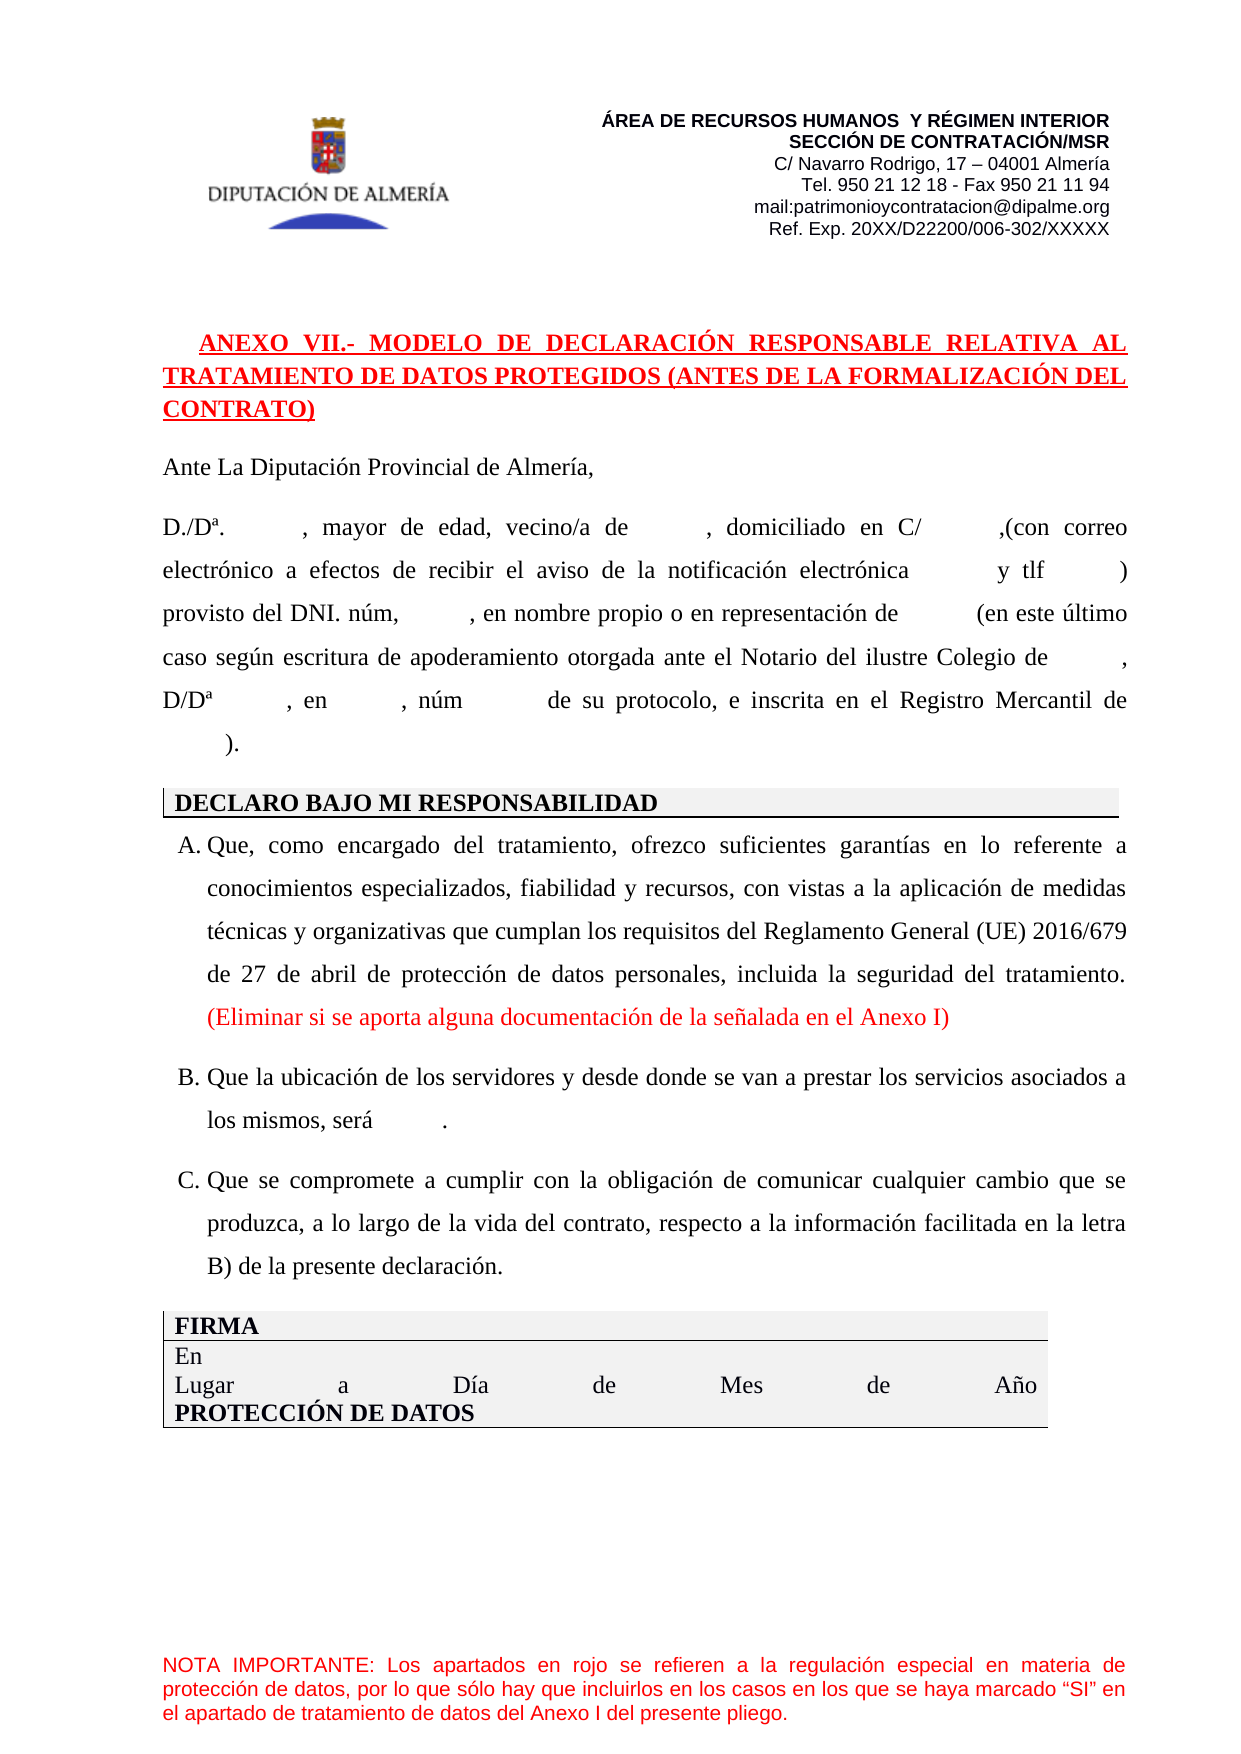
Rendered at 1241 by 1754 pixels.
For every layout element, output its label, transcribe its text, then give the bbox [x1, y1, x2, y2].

text ANEXO VII.- MODELO DE DECLARACIÓN RESPONSABLE RELATIVA AL TRATAMIENTO DE DATOS PROTEGIDOS (ANTES DE LA FORMALIZACIÓN DEL CONTRATO) [162, 328, 1128, 386]
picture [208, 117, 451, 231]
list Que la ubicación de los servidores y desde donde se van a prestar los servicios asociados a los mismos, será . [177, 1062, 1128, 1134]
text Ante La Diputación Provincial de Almería, [162, 452, 1128, 481]
list Que se compromete a cumplir con la obligación de comunicar cualquier cambio que se produzca, a lo largo de la vida del contrato, respecto a la información facilitada en la letra B) de la presente declaración. [177, 1165, 1128, 1280]
text D./Dª. , mayor de edad, vecino/a de , domiciliado en C/ ,(con correo electrónico a efectos de recibir el aviso de la notificación electrónica y tlf ) provisto del DNI. núm, , en nombre propio o en representación de (en este último caso según escritura de apoderamiento otorgada ante el Notario del ilustre Colegio de , D/Dª , en , núm de su protocolo, e inscrita en el Registro Mercantil de ). [162, 512, 1128, 757]
table_cell En Lugar a Día de Mes de Año PROTECCIÓN DE DATOS [164, 1341, 1048, 1427]
text ANEXO VII.- MODELO DE DECLARACIÓN RESPONSABLE RELATIVA AL TRATAMIENTO DE DATOS PROTEGIDOS (ANTES DE LA FORMALIZACIÓN DEL CONTRATO) [162, 387, 1128, 423]
table_header FIRMA [164, 1311, 1048, 1340]
table_header DECLARO BAJO MI RESPONSABILIDAD [164, 788, 1119, 816]
list Que, como encargado del tratamiento, ofrezco suficientes garantías en lo referente a conocimientos especializados, fiabilidad y recursos, con vistas a la aplicación de medidas técnicas y organizativas que cumplan los requisitos del Reglamento General (UE) 2016/679 de 27 de abril de protección de datos personales, incluida la seguridad del tratamiento. (Eliminar si se aporta alguna documentación de la señalada en el Anexo I) [177, 830, 1128, 1031]
